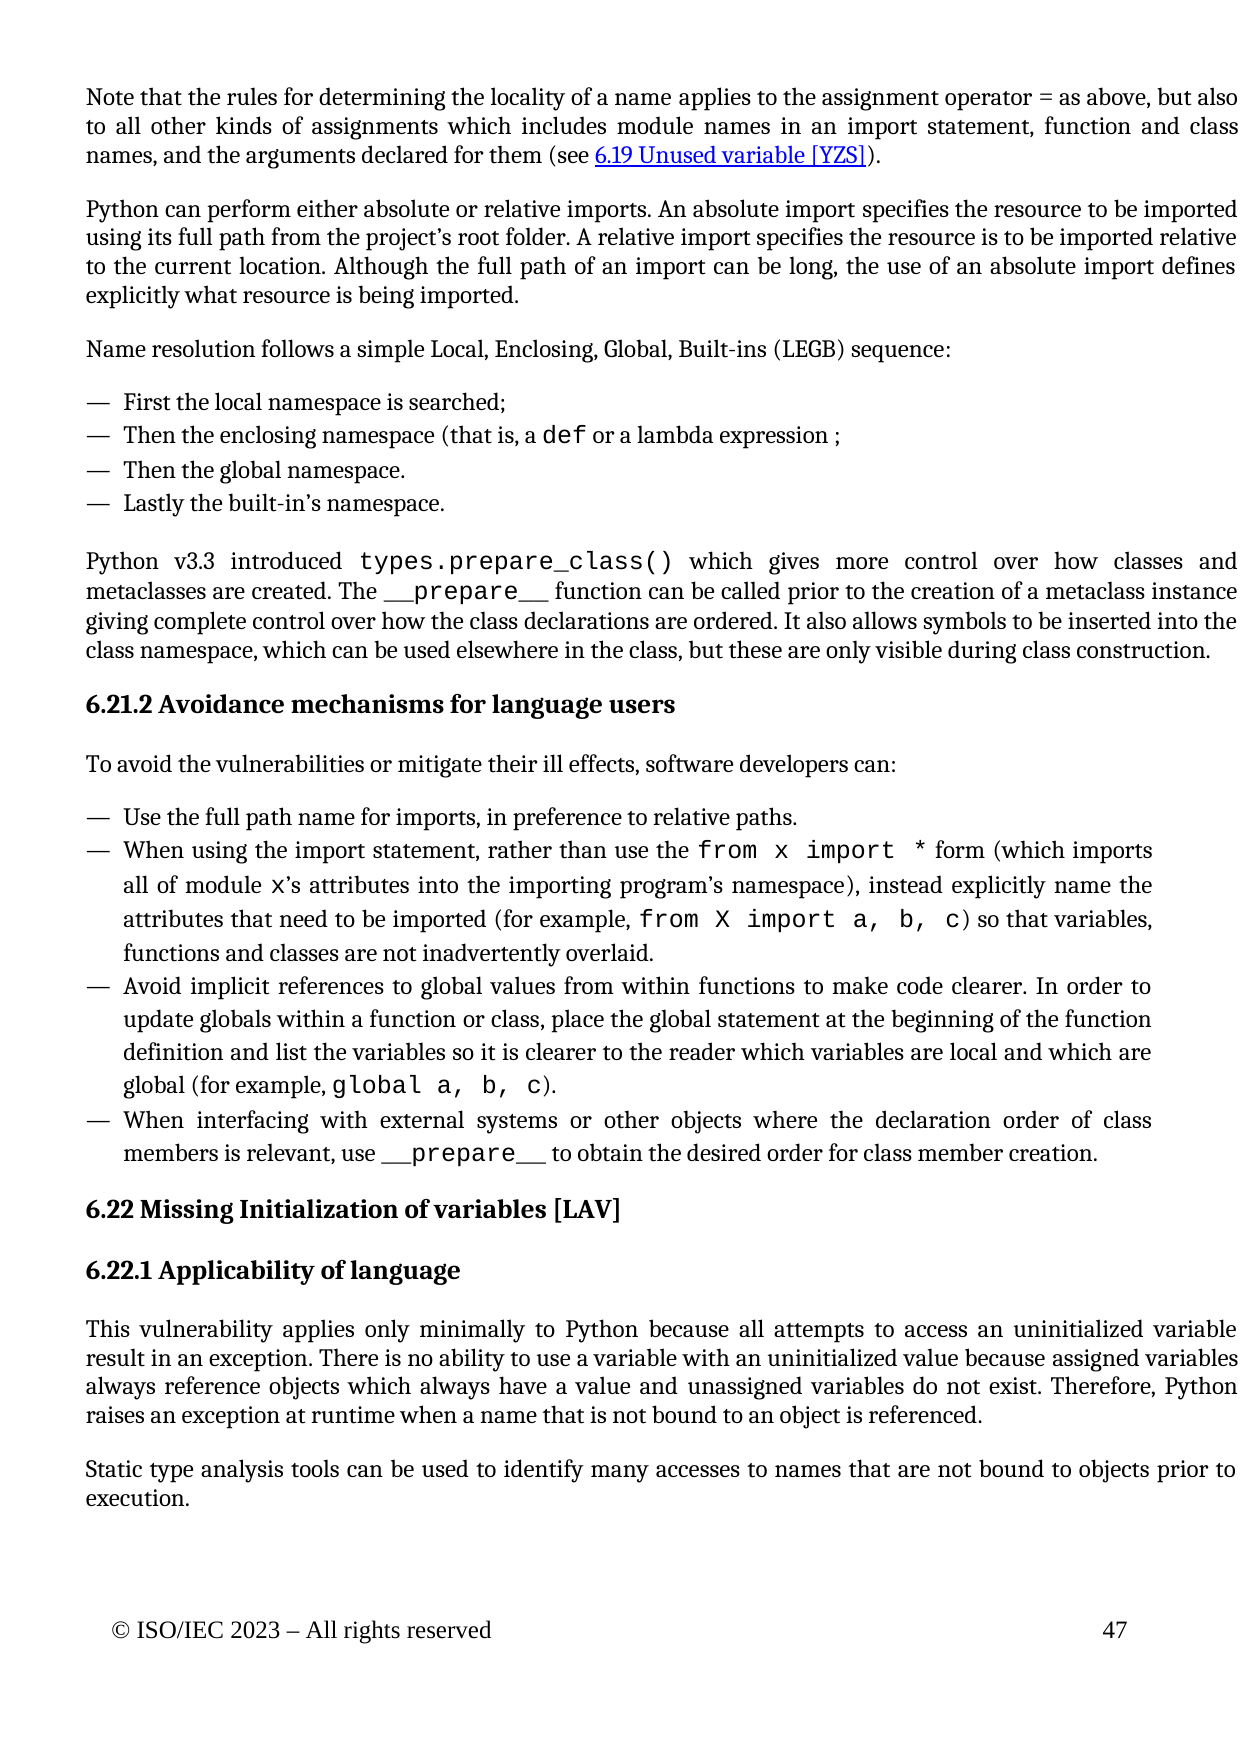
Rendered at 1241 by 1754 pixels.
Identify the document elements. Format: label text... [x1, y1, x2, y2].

text Use the full path name for imports, in preference to relative paths. [86, 803, 1153, 832]
text First the local namespace is searched; [86, 388, 1153, 417]
text Static type analysis tools can be used to identify many accesses to names that are not bound to objects prior to execution. [86, 1455, 1238, 1512]
text When interfacing with external systems or other objects where the declaration order of class members is relevant, use __prepare__ to obtain the desired order for class member creation. [86, 1106, 1153, 1169]
text Note that the rules for determining the locality of a name applies to the assignment operator = as above, but also to all other kinds of assignments which includes module names in an import statement, function and class names, and the arguments declared for them (see 6.19 Unused variable [YZS]). [86, 82, 1238, 169]
subtitle 6.22.1 Applicability of language [86, 1255, 1238, 1286]
text Then the enclosing namespace (that is, a def or a lambda expression ; [86, 421, 1153, 451]
text This vulnerability applies only minimally to Python because all attempts to access an uninitialized variable result in an exception. There is no ability to use a variable with an uninitialized value because assigned variables always reference objects which always have a value and unassigned variables do not exist. Therefore, Python raises an exception at runtime when a name that is not bound to an object is referenced. [86, 1315, 1238, 1430]
text To avoid the vulnerabilities or mitigate their ill effects, software developers can: [86, 749, 1238, 778]
text Lastly the built-in’s namespace. [86, 489, 1153, 518]
text Avoid implicit references to global values from within functions to make code clearer. In order to update globals within a function or class, place the global statement at the beginning of the function definition and list the variables so it is clearer to the reader which variables are local and which are global (for example, global a, b, c). [86, 972, 1153, 1101]
text When using the import statement, rather than use the from x import * form (which imports all of module x’s attributes into the importing program’s namespace), instead explicitly name the attributes that need to be imported (for example, from X import a, b, c) so that variables, functions and classes are not inadvertently overlaid. [86, 836, 1153, 968]
subtitle 6.21.2 Avoidance mechanisms for language users [86, 689, 1238, 721]
text Then the global namespace. [86, 456, 1153, 484]
text Python v3.3 introduced types.prepare_class() which gives more control over how classes and metaclasses are created. The __prepare__ function can be called prior to the creation of a metaclass instance giving complete control over how the class declarations are ordered. It also allows symbols to be inserted into the class namespace, which can be used elsewhere in the class, but these are only visible during class construction. [86, 547, 1238, 664]
text Name resolution follows a simple Local, Enclosing, Global, Built-ins (LEGB) sequence: [86, 334, 1238, 363]
text Python can perform either absolute or relative imports. An absolute import specifies the resource to be imported using its full path from the project’s root folder. A relative import specifies the resource is to be imported relative to the current location. Although the full path of an import can be long, the use of an absolute import defines explicitly what resource is being imported. [86, 194, 1238, 309]
subtitle 6.22 Missing Initialization of variables [LAV] [86, 1194, 1238, 1225]
